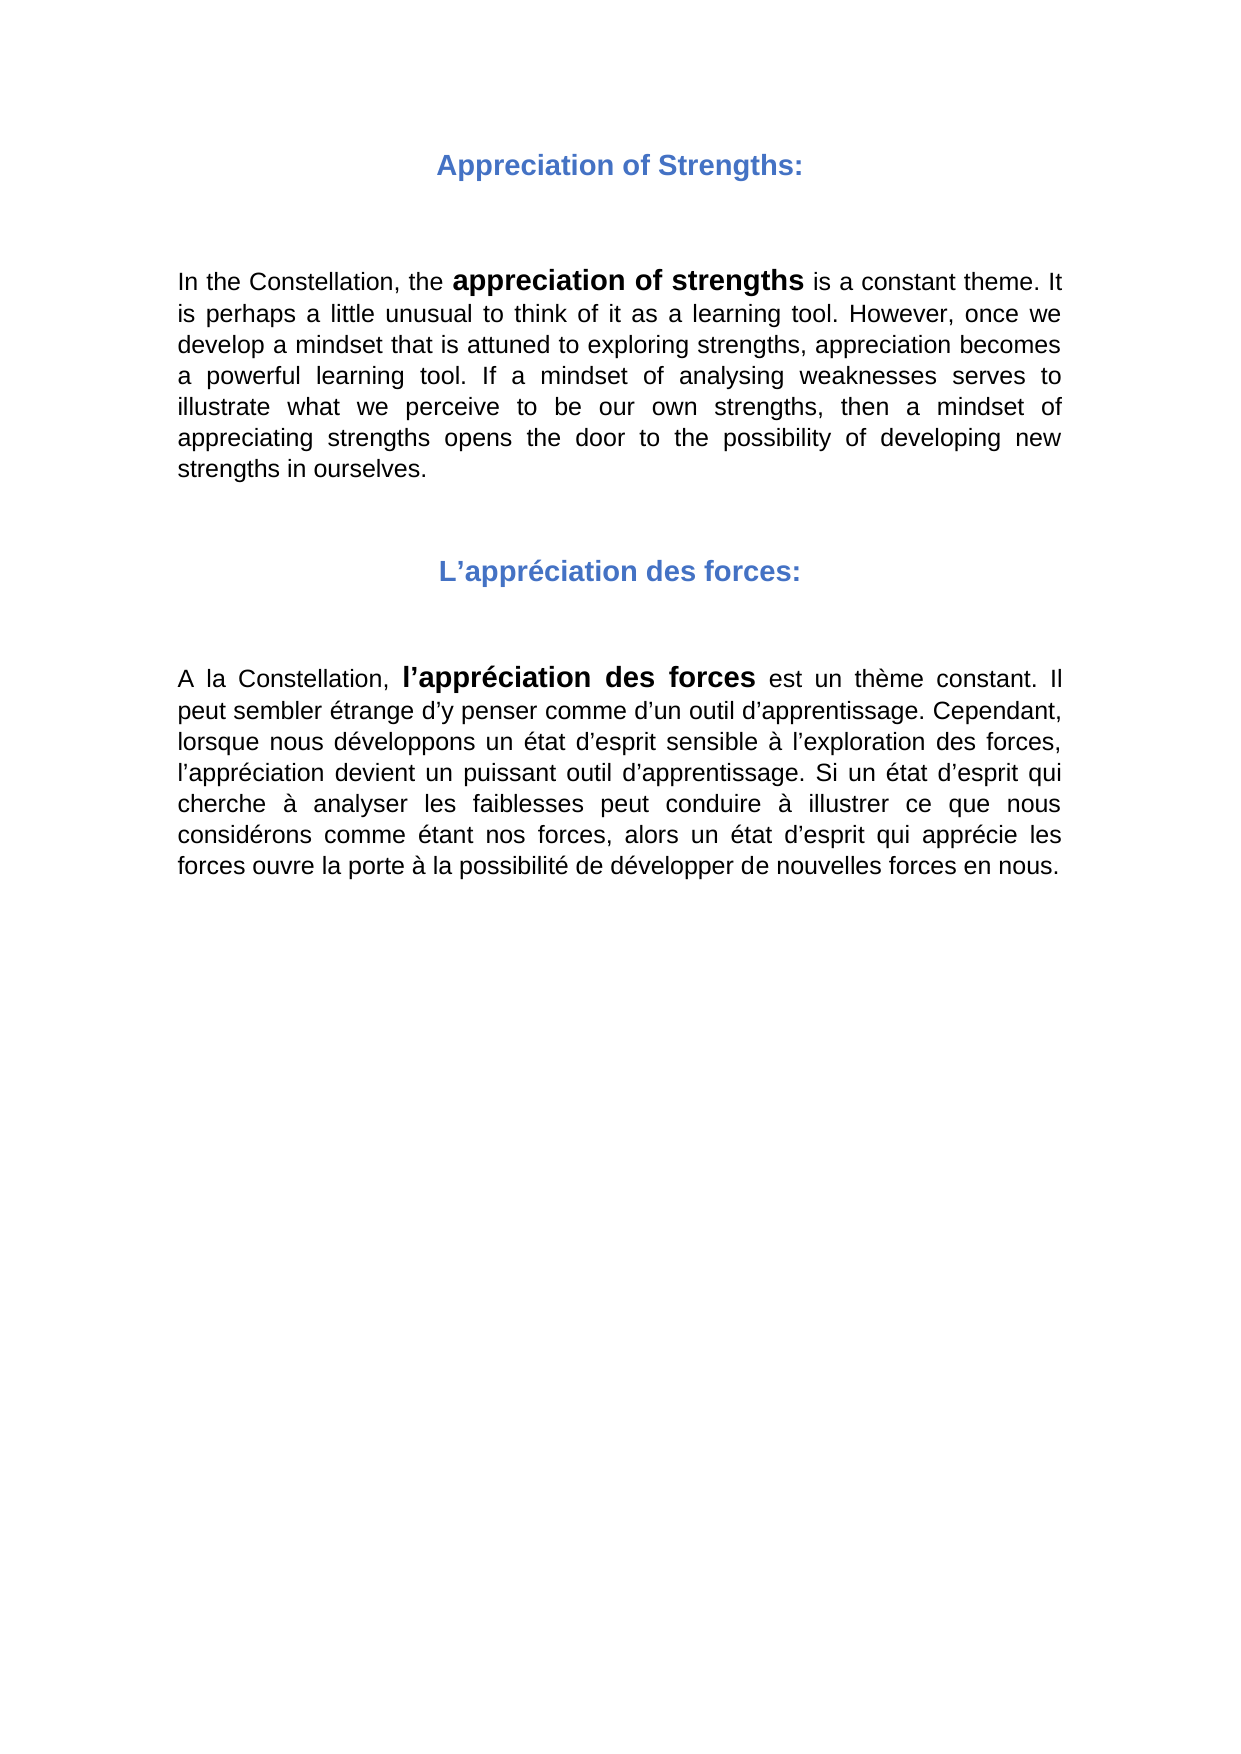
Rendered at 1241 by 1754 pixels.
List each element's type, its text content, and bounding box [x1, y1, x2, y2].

text L’appréciation des forces: [177, 554, 1063, 588]
text Appreciation of Strengths: [177, 148, 1063, 181]
text In the Constellation, the appreciation of strengths is a constant theme. It is perhaps a little unusual to think of it as a learning tool. However, once we develop a mindset that is attuned to exploring strengths, appreciation becomes a powerful learning tool. If a mindset of analysing weaknesses serves to illustrate what we perceive to be our own strengths, then a mindset of appreciating strengths opens the door to the possibility of developing new strengths in ourselves. [177, 200, 1063, 483]
text A la Constellation, l’appréciation des forces est un thème constant. Il peut sembler étrange d’y penser comme d’un outil d’apprentissage. Cependant, lorsque nous développons un état d’esprit sensible à l’exploration des forces, l’appréciation devient un puissant outil d’apprentissage. Si un état d’esprit qui cherche à analyser les faiblesses peut conduire à illustrer ce que nous considérons comme étant nos forces, alors un état d’esprit qui apprécie les forces ouvre la porte à la possibilité de développer de nouvelles forces en nous. [177, 660, 1063, 880]
